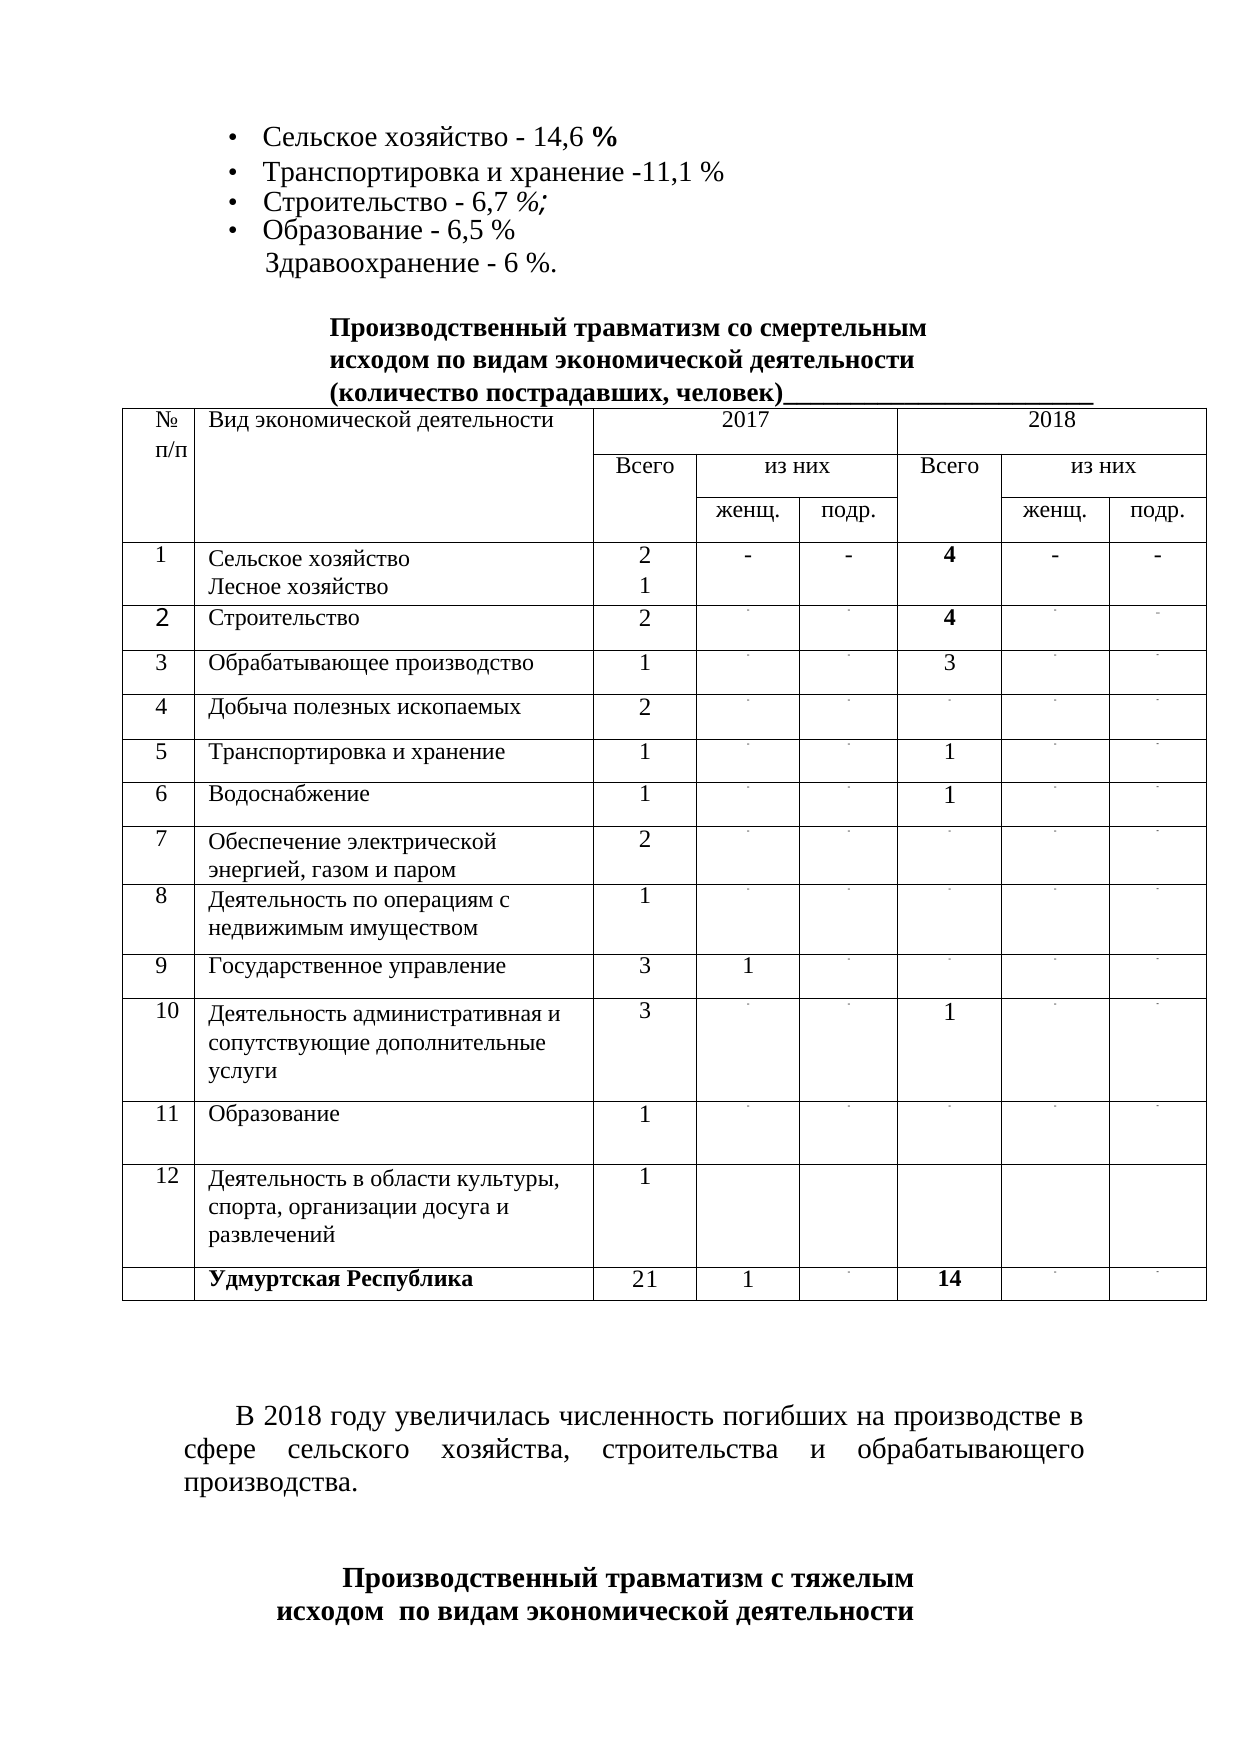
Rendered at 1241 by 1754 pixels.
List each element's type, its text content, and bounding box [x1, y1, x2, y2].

table_cell Всего [898, 455, 1001, 542]
table_cell - [1110, 1102, 1206, 1163]
table_cell подр. [1110, 498, 1206, 542]
table_cell - [800, 543, 897, 605]
table_cell - [1110, 885, 1206, 954]
list Транспортировка и хранение -11,1 % [188, 153, 1152, 188]
table_cell - [800, 1102, 897, 1163]
table_cell - [800, 651, 897, 694]
table_header Вид экономической деятельности [195, 409, 593, 542]
table_header 2018 [898, 409, 1206, 453]
table_cell - [800, 606, 897, 650]
table_cell - [1110, 783, 1206, 826]
table_cell - [800, 695, 897, 739]
text Производственный травматизм с тяжелым исходом по видам экономической деятельности [177, 1561, 914, 1627]
list Строительство - 6,7 %; [188, 188, 1152, 217]
table_cell Образование [195, 1102, 593, 1163]
text В 2018 году увеличилась численность погибших на производстве в сфере сельского хозяйства, строительства и обрабатывающего производства. [183, 1400, 1085, 1497]
table_cell - [1110, 740, 1206, 782]
table_cell 2 [594, 695, 696, 739]
table_cell - [1002, 651, 1109, 694]
table_cell - [800, 827, 897, 883]
table_cell 3 [123, 651, 194, 694]
table_cell [1002, 1165, 1109, 1267]
table_cell из них [1002, 455, 1206, 497]
table_cell Сельское хозяйство Лесное хозяйство [195, 543, 593, 605]
table_cell [800, 1165, 897, 1267]
table_cell 10 [123, 999, 194, 1101]
table_cell - [697, 606, 799, 650]
table_cell 2 [594, 827, 696, 883]
table_cell 1 [898, 783, 1001, 826]
table_cell _ [1110, 606, 1206, 650]
table_cell 3 [898, 651, 1001, 694]
table_cell 9 [123, 955, 194, 998]
table_cell 1 [123, 543, 194, 605]
table_cell женщ. [1002, 498, 1109, 542]
table_cell - [800, 955, 897, 998]
table_cell - [1110, 1268, 1206, 1300]
table_cell Строительство [195, 606, 593, 650]
table_cell 11 [123, 1102, 194, 1163]
table_cell - [1002, 827, 1109, 883]
table_cell 1 [594, 783, 696, 826]
table_cell Обрабатывающее производство [195, 651, 593, 694]
table_cell Государственное управление [195, 955, 593, 998]
table_cell - [898, 885, 1001, 954]
text Здравоохранение - 6 %. [177, 245, 1152, 278]
text (количество пострадавших, человек) [329, 375, 945, 407]
table_cell 1 [898, 740, 1001, 782]
table_cell 2 1 [594, 543, 696, 605]
table_header 2017 [594, 409, 897, 453]
table_cell - [697, 695, 799, 739]
table_cell Водоснабжение [195, 783, 593, 826]
table_cell 14 [898, 1268, 1001, 1300]
table_cell Обеспечение электрической энергией, газом и паром [195, 827, 593, 883]
table_cell 12 [123, 1165, 194, 1267]
table_cell - [1002, 695, 1109, 739]
table_cell 6 [123, 783, 194, 826]
table_cell [1110, 1165, 1206, 1267]
table_cell - [697, 827, 799, 883]
table_cell - [1110, 827, 1206, 883]
table_cell 4 [898, 606, 1001, 650]
table_cell 8 [123, 885, 194, 954]
table_cell - [1110, 543, 1206, 605]
table_cell - [1002, 606, 1109, 650]
table_cell 21 [594, 1268, 696, 1300]
list Образование - 6,5 % [188, 217, 1152, 245]
table_cell Деятельность в области культуры, спорта, организации досуга и развлечений [195, 1165, 593, 1267]
text Производственный травматизм со смертельным исходом по видам экономической деятельности [329, 311, 945, 375]
table_cell 1 [594, 1102, 696, 1163]
table_cell - [1110, 651, 1206, 694]
table_cell 1 [594, 1165, 696, 1267]
table_cell Деятельность по операциям с недвижимым имуществом [195, 885, 593, 954]
table_cell Удмуртская Республика [195, 1268, 593, 1300]
list Сельское хозяйство - 14,6 % [188, 118, 1152, 153]
table_cell 1 [594, 885, 696, 954]
table_cell 4 [898, 543, 1001, 605]
table_cell - [1002, 783, 1109, 826]
table_cell - [898, 695, 1001, 739]
table_cell - [697, 740, 799, 782]
table_cell - [697, 783, 799, 826]
table_cell женщ. [697, 498, 799, 542]
table_cell - [1110, 999, 1206, 1101]
table_cell - [1002, 1268, 1109, 1300]
table_cell - [898, 827, 1001, 883]
table_cell Добыча полезных ископаемых [195, 695, 593, 739]
table_cell - [697, 999, 799, 1101]
table_cell - [1110, 955, 1206, 998]
table_cell [697, 1165, 799, 1267]
table_cell 5 [123, 740, 194, 782]
table_cell - [1110, 695, 1206, 739]
table_cell - [898, 955, 1001, 998]
table_cell из них [697, 455, 897, 497]
table_cell - [1002, 999, 1109, 1101]
table_cell - [697, 1102, 799, 1163]
table_cell 1 [898, 999, 1001, 1101]
table_cell - [800, 1268, 897, 1300]
table_cell [123, 1268, 194, 1300]
table_cell - [800, 999, 897, 1101]
table_cell - [1002, 740, 1109, 782]
table_header № п/п [123, 409, 194, 542]
table_cell Транспортировка и хранение [195, 740, 593, 782]
table_cell 1 [594, 651, 696, 694]
table_cell - [800, 885, 897, 954]
table_cell 4 [123, 695, 194, 739]
table_cell 3 [594, 999, 696, 1101]
table_cell 2 [123, 606, 194, 650]
table_cell - [1002, 955, 1109, 998]
table_cell 3 [594, 955, 696, 998]
table_cell - [800, 783, 897, 826]
table_cell - [697, 885, 799, 954]
table_cell 7 [123, 827, 194, 883]
table_cell 2 [594, 606, 696, 650]
table_cell - [898, 1102, 1001, 1163]
table_cell - [697, 543, 799, 605]
table_cell Всего [594, 455, 696, 542]
table_cell 1 [594, 740, 696, 782]
table_cell - [800, 740, 897, 782]
table_cell Деятельность административная и сопутствующие дополнительные услуги [195, 999, 593, 1101]
table_cell 1 [697, 955, 799, 998]
table_cell [898, 1165, 1001, 1267]
table_cell 1 [697, 1268, 799, 1300]
table_cell - [1002, 543, 1109, 605]
table_cell - [1002, 885, 1109, 954]
table_cell - [697, 651, 799, 694]
table_cell - [1002, 1102, 1109, 1163]
table_cell подр. [800, 498, 897, 542]
